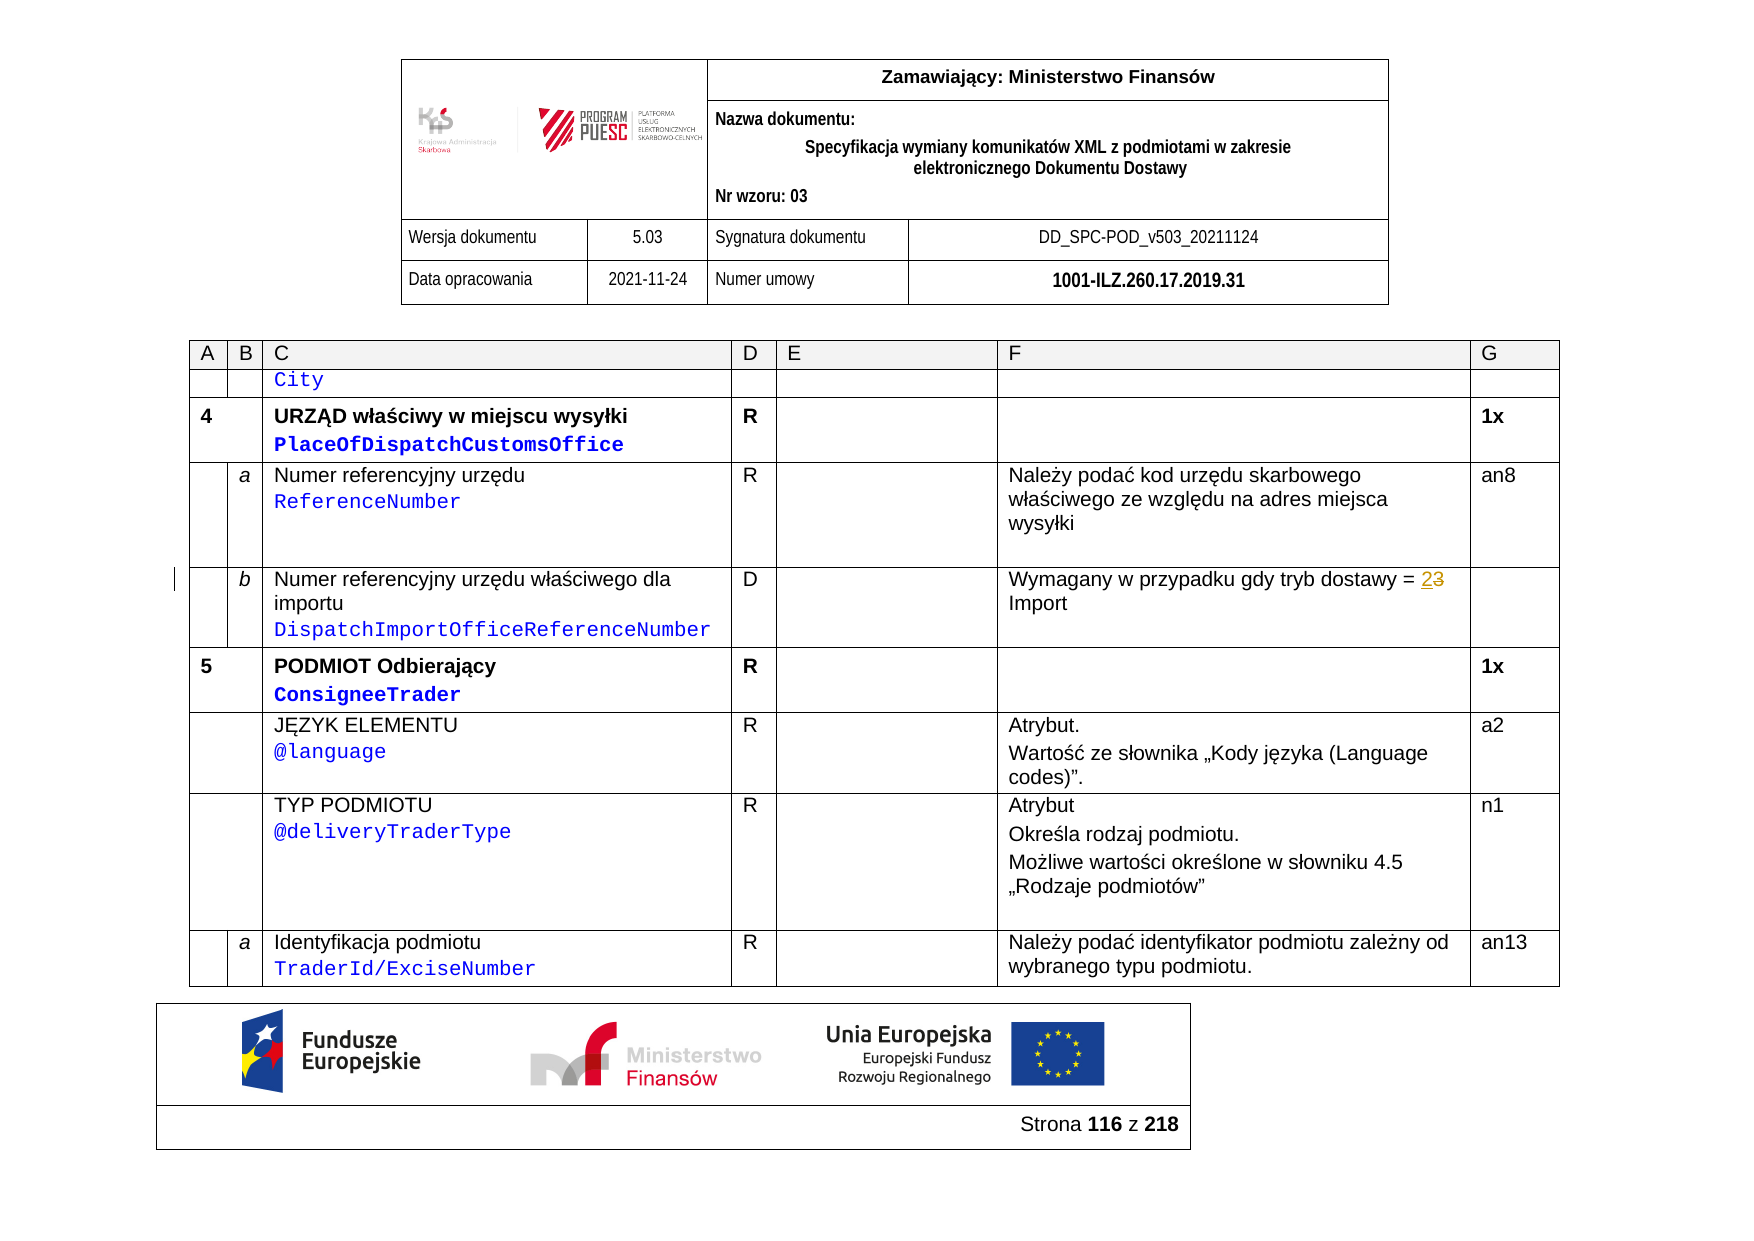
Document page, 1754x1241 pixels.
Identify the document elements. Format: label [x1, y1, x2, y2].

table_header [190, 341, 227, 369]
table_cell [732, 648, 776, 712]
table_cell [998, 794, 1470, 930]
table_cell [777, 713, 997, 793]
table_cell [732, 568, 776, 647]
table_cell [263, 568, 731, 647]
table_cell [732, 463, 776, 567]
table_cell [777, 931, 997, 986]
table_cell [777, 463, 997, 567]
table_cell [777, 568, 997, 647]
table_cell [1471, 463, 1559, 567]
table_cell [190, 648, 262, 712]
picture [408, 97, 702, 163]
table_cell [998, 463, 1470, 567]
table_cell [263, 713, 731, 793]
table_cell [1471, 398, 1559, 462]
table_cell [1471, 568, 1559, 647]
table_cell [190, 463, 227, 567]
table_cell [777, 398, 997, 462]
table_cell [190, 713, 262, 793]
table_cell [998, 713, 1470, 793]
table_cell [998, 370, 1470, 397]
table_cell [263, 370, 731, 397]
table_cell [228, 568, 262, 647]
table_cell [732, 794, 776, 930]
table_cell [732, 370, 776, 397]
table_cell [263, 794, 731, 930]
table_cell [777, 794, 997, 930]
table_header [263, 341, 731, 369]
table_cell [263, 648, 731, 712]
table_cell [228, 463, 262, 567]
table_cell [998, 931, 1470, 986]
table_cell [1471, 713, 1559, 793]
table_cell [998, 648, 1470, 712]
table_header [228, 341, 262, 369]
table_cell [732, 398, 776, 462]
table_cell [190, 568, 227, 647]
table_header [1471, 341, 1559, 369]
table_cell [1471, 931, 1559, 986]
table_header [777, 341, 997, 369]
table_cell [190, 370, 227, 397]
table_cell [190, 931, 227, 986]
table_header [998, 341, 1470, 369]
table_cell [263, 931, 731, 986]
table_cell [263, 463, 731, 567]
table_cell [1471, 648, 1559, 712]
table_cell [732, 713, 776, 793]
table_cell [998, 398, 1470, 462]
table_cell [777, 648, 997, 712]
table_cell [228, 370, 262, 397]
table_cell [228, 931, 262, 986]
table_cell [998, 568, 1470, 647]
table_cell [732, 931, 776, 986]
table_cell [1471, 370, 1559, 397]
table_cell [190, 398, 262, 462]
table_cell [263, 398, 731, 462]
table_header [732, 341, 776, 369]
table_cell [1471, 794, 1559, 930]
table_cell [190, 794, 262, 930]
picture [242, 1009, 1105, 1093]
